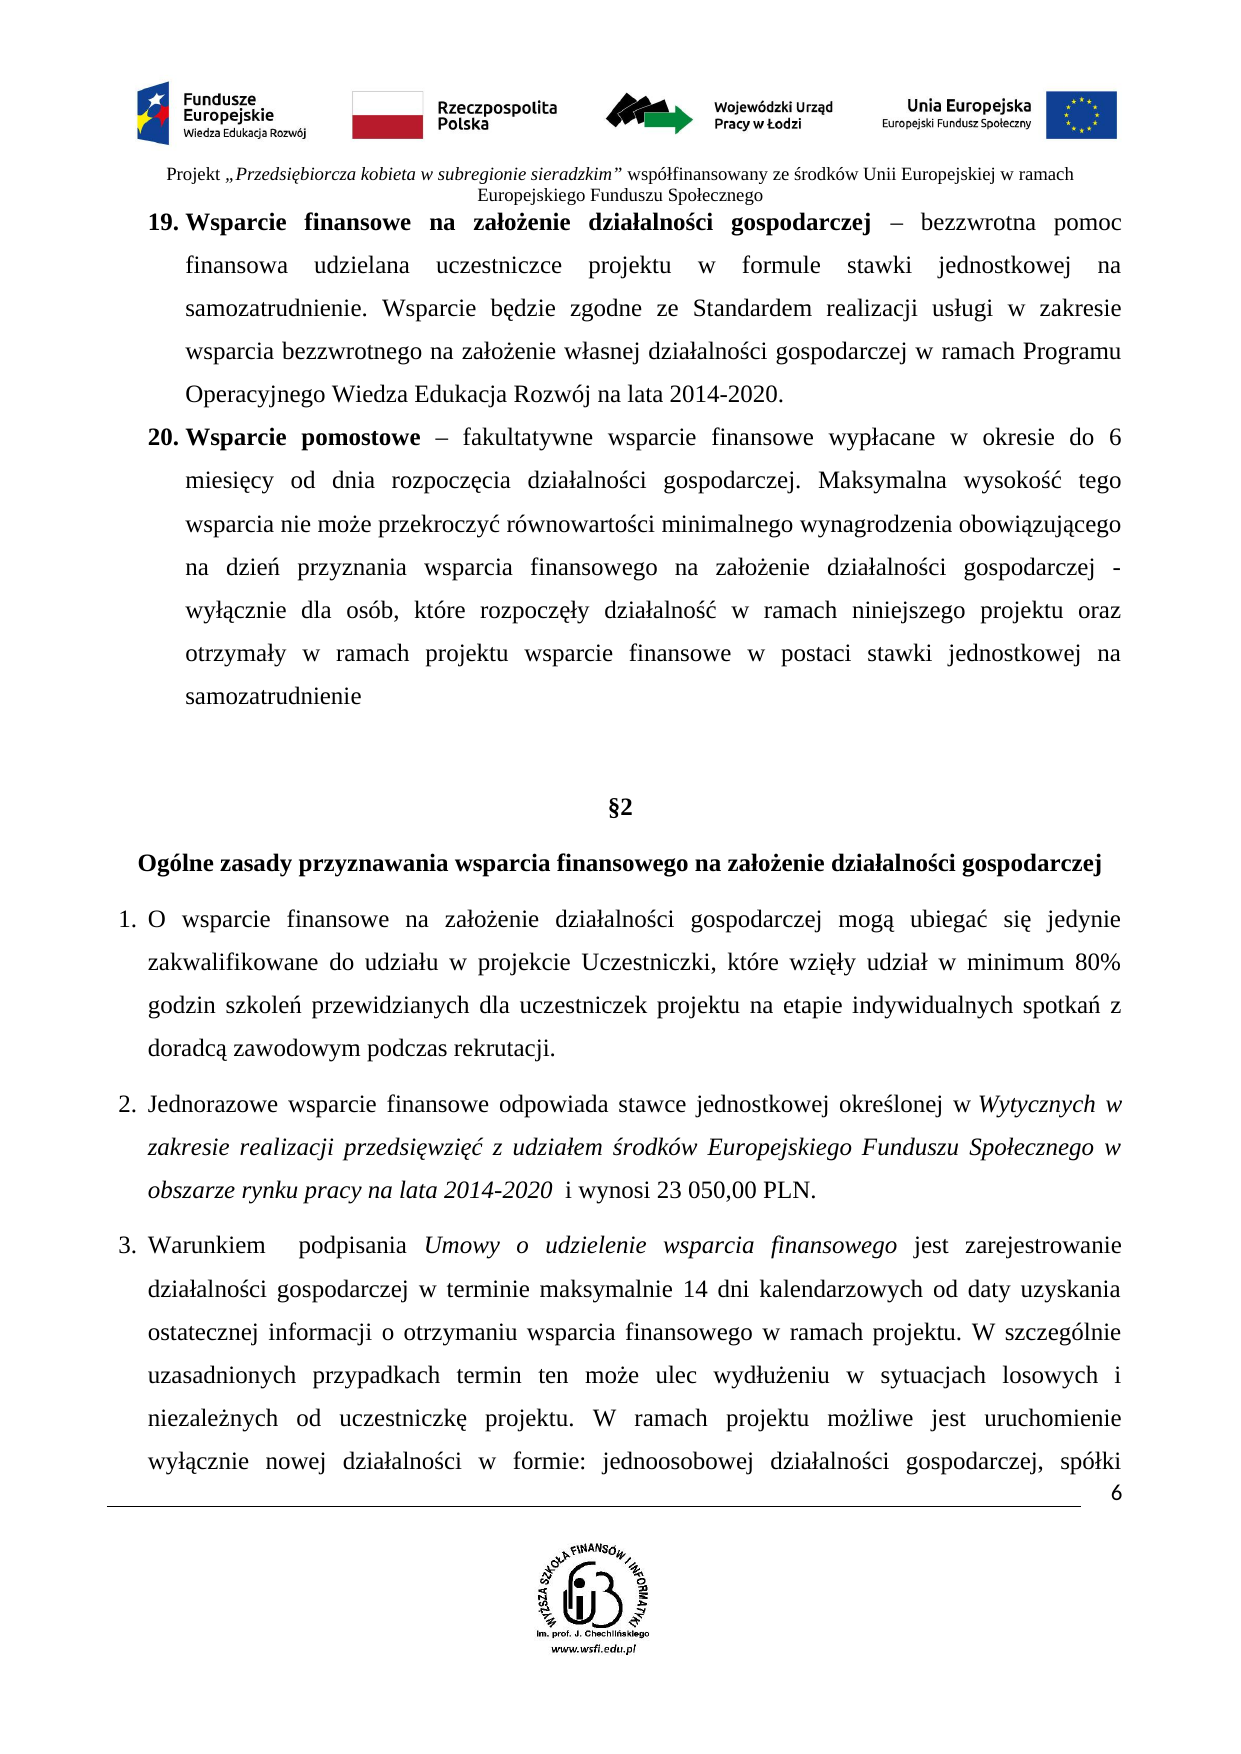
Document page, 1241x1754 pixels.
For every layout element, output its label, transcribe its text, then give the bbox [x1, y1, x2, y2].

list Jednorazowe wsparcie finansowe odpowiada stawce jednostkowej określonej w Wytycznych w zakresie realizacji przedsięwzięć z udziałem środków Europejskiego Funduszu Społecznego w obszarze rynku pracy na lata 2014-2020 i wynosi 23 050,00 PLN. [118, 1089, 1122, 1204]
text Ogólne zasady przyznawania wsparcia finansowego na założenie działalności gospodarczej [118, 848, 1122, 877]
picture [519, 1528, 670, 1670]
picture [118, 59, 1135, 163]
list Wsparcie pomostowe – fakultatywne wsparcie finansowe wypłacane w okresie do 6 miesięcy od dnia rozpoczęcia działalności gospodarczej. Maksymalna wysokość tego wsparcia nie może przekroczyć równowartości minimalnego wynagrodzenia obowiązującego na dzień przyznania wsparcia finansowego na założenie działalności gospodarczej - wyłącznie dla osób, które rozpoczęły działalność w ramach niniejszego projektu oraz otrzymały w ramach projektu wsparcie finansowe w postaci stawki jednostkowej na samozatrudnienie [148, 422, 1122, 710]
text §2 [118, 792, 1122, 821]
list O wsparcie finansowe na założenie działalności gospodarczej mogą ubiegać się jedynie zakwalifikowane do udziału w projekcie Uczestniczki, które wzięły udział w minimum 80% godzin szkoleń przewidzianych dla uczestniczek projektu na etapie indywidualnych spotkań z doradcą zawodowym podczas rekrutacji. [118, 904, 1122, 1062]
list Wsparcie finansowe na założenie działalności gospodarczej – bezzwrotna pomoc finansowa udzielana uczestniczce projektu w formule stawki jednostkowej na samozatrudnienie. Wsparcie będzie zgodne ze Standardem realizacji usługi w zakresie wsparcia bezzwrotnego na założenie własnej działalności gospodarczej w ramach Programu Operacyjnego Wiedza Edukacja Rozwój na lata 2014-2020. [148, 207, 1122, 408]
